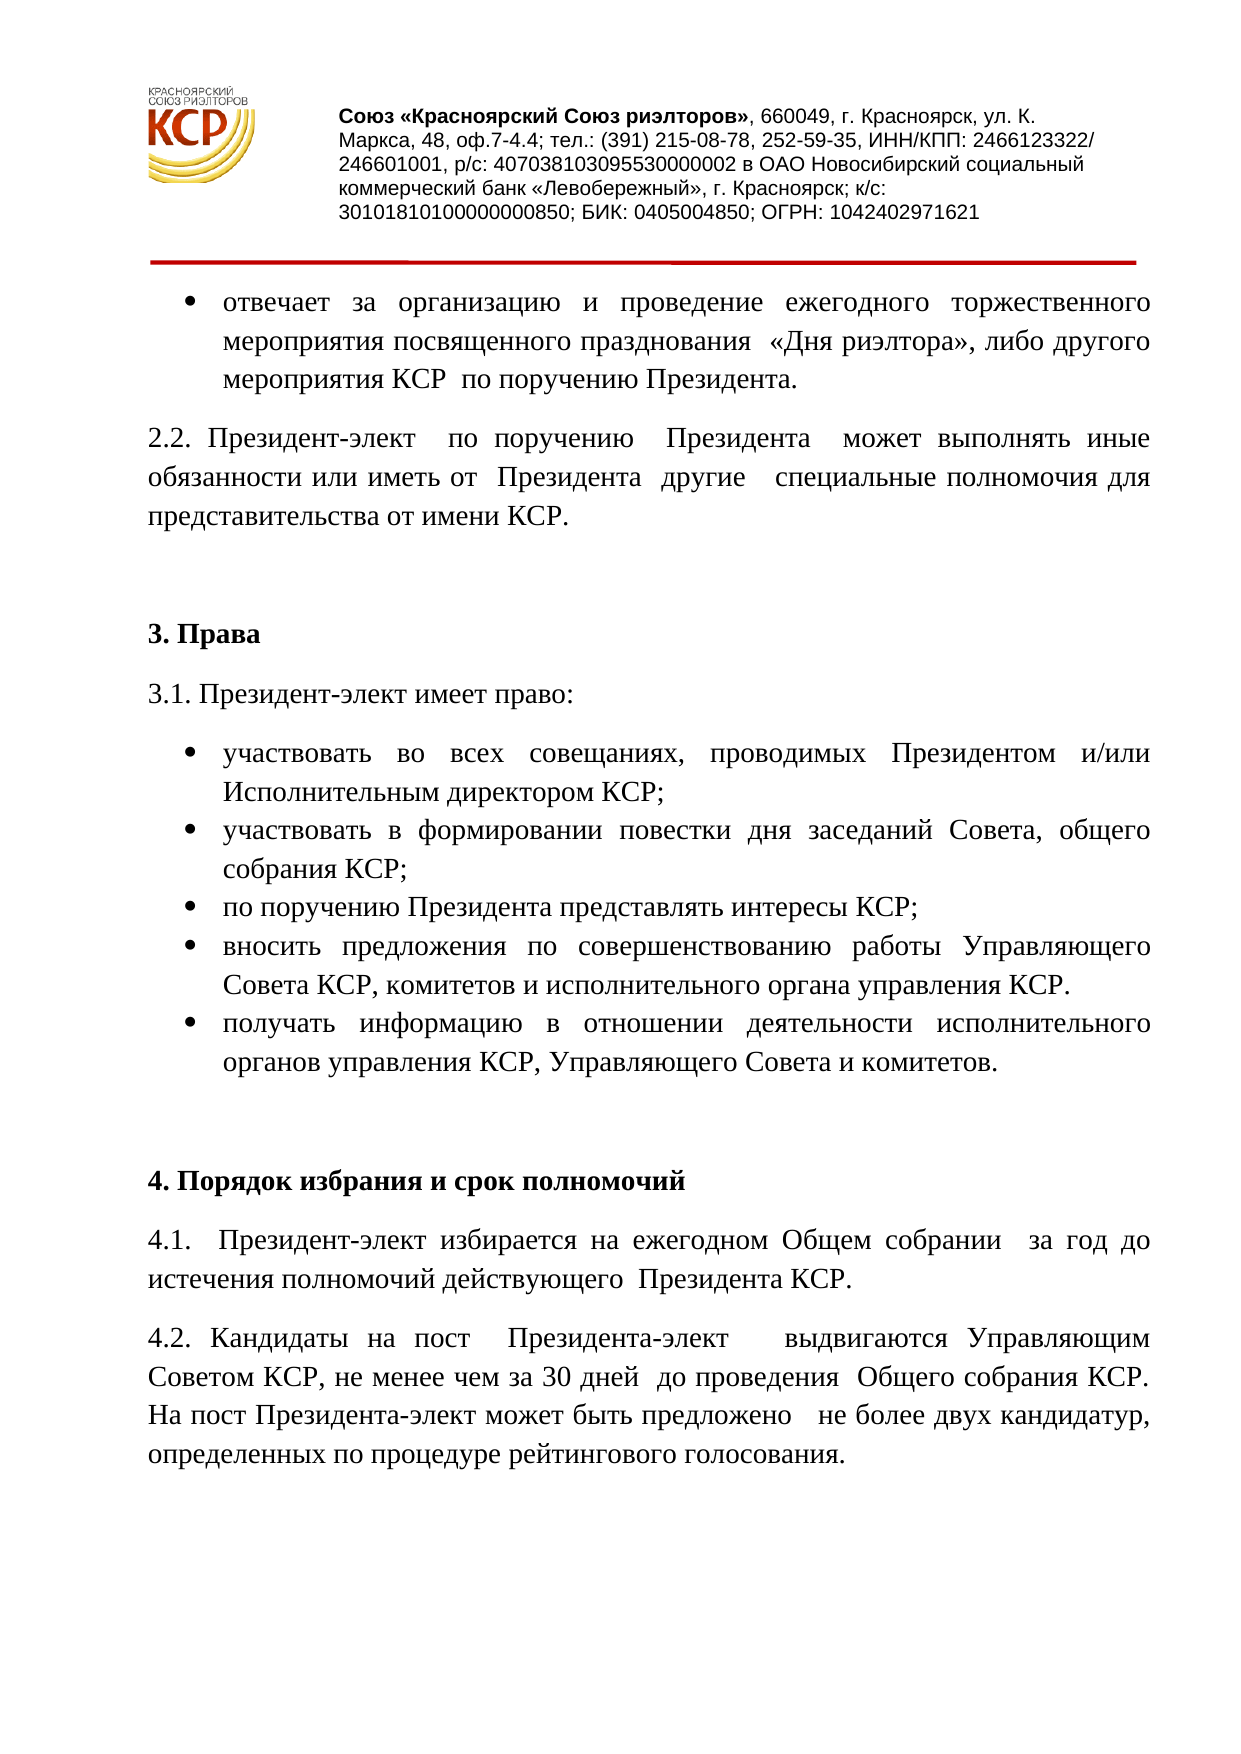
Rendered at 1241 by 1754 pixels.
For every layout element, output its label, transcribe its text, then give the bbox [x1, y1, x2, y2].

text 2.2. Президент-элект по поручению Президента может выполнять иные обязанности или иметь от Президента другие специальные полномочия для представительства от имени КСР. [148, 421, 1152, 531]
list отвечает за организацию и проведение ежегодного торжественного мероприятия посвященного празднования «Дня риэлтора», либо другого мероприятия КСР по поручению Президента. [185, 284, 1152, 395]
list вносить предложения по совершенствованию работы Управляющего Совета КСР, комитетов и исполнительного органа управления КСР. [185, 928, 1152, 1000]
text 4.1. Президент-элект избирается на ежегодном Общем собрании за год до истечения полномочий действующего Президента КСР. [148, 1222, 1152, 1294]
list участвовать во всех совещаниях, проводимых Президентом и/или Исполнительным директором КСР; [185, 735, 1152, 807]
picture [148, 86, 255, 183]
text 3.1. Президент-элект имеет право: [148, 676, 1152, 709]
list по поручению Президента представлять интересы КСР; [185, 889, 1152, 923]
list получать информацию в отношении деятельности исполнительного органов управления КСР, Управляющего Совета и комитетов. [185, 1005, 1152, 1078]
list участвовать в формировании повестки дня заседаний Совета, общего собрания КСР; [185, 812, 1152, 884]
text 4.2. Кандидаты на пост Президента-элект выдвигаются Управляющим Советом КСР, не менее чем за 30 дней до проведения Общего собрания КСР. На пост Президента-элект может быть предложено не более двух кандидатур, определенных по процедуре рейтингового голосования. [148, 1320, 1152, 1469]
text 4. Порядок избрания и срок полномочий [148, 1163, 1152, 1196]
text 3. Права [148, 616, 1152, 650]
